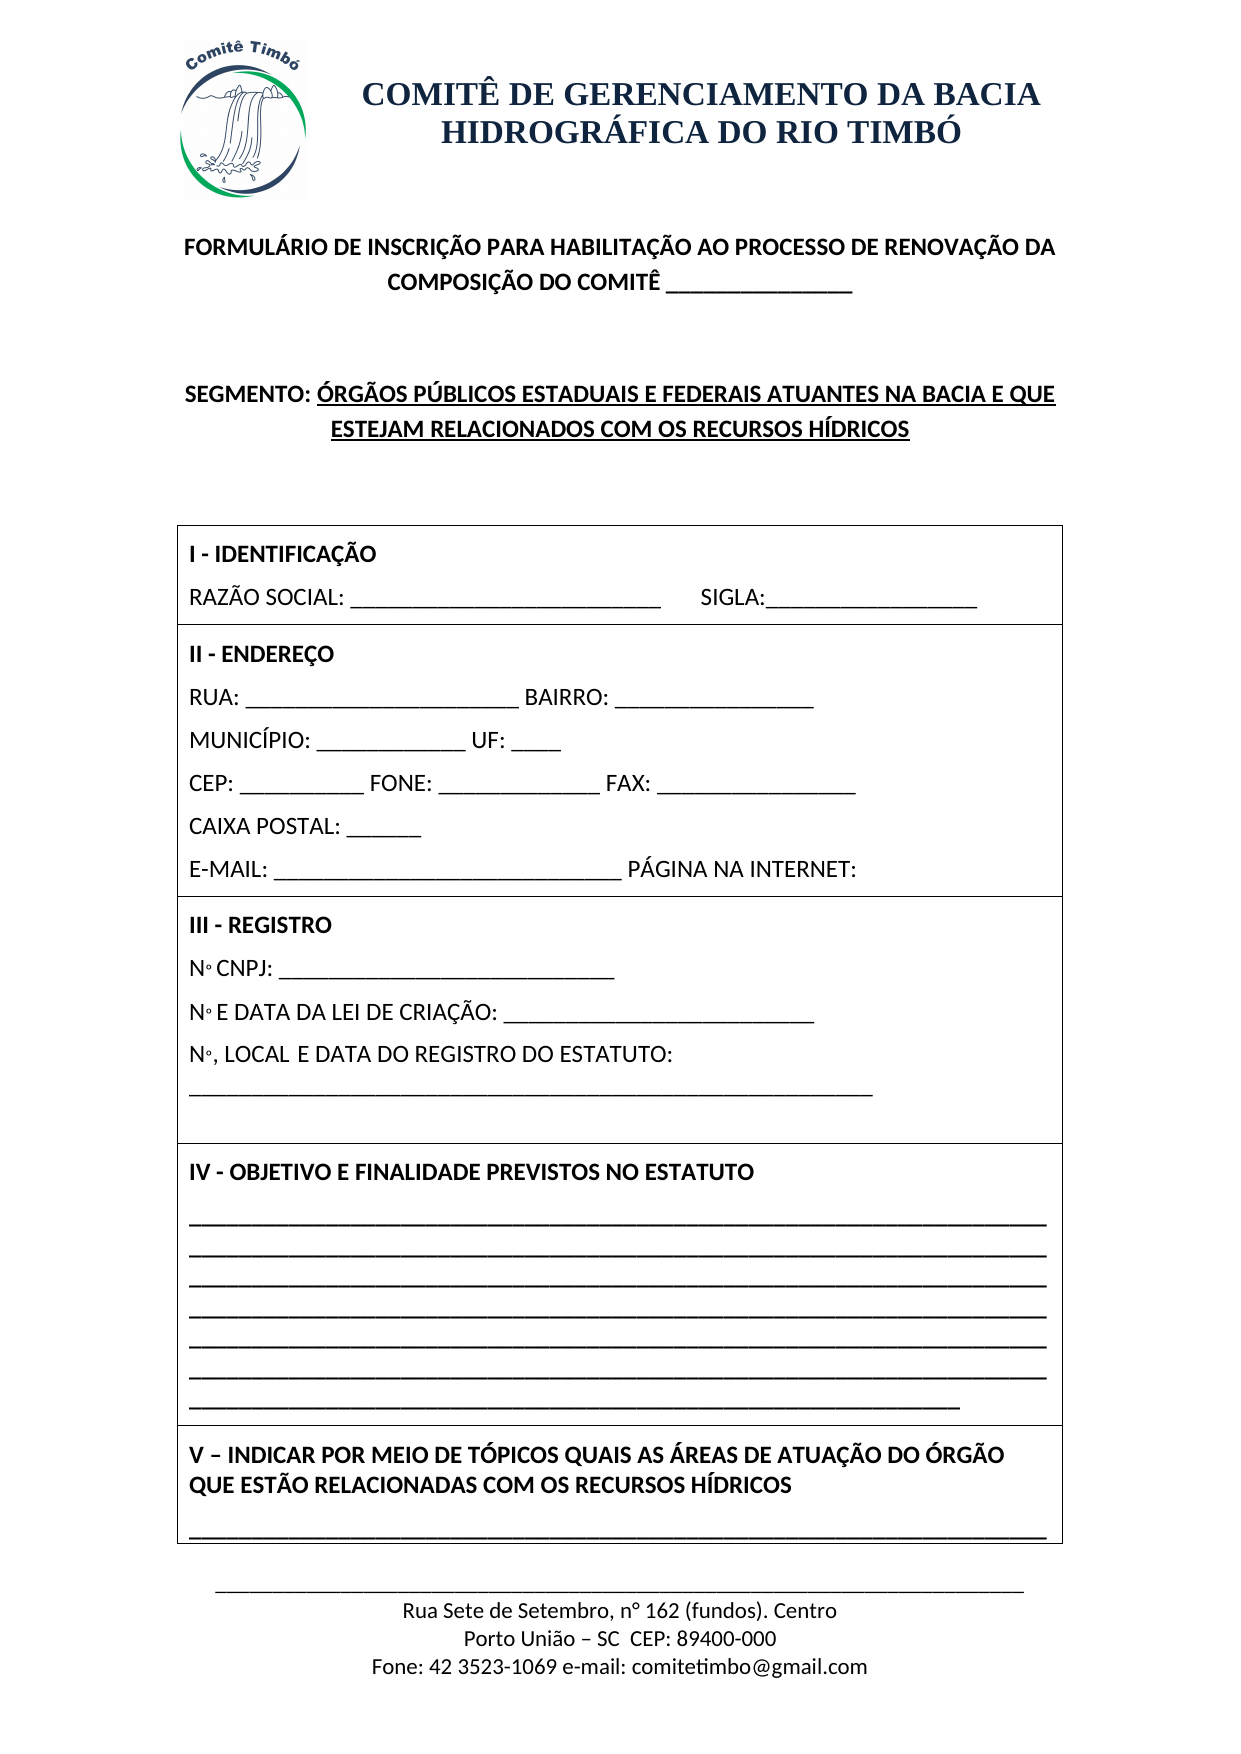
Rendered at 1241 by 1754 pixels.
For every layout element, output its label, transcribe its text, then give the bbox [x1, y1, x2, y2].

table_header I - IDENTIFICAÇÃO RAZÃO SOCIAL: _________________________ SIGLA:_________________ [178, 526, 1062, 624]
picture [178, 34, 308, 200]
table_cell II - ENDEREÇO RUA: ______________________ BAIRRO: ________________ MUNICÍPIO: ____________ UF: ____ CEP: __________ FONE: _____________ FAX: ________________ CAIXA POSTAL: ______ E-MAIL: ____________________________ PÁGINA NA INTERNET: [178, 625, 1062, 896]
table_cell IV - OBJETIVO E FINALIDADE PREVISTOS NO ESTATUTO ____________________________________________________________________________________________________________________________________________________________________________________________________________________________________________________________________________________________________________________________________________________________________________________________________________________________________________________________________________________________ [178, 1144, 1062, 1425]
text SEGMENTO: ÓRGÃOS PÚBLICOS ESTADUAIS E FEDERAIS ATUANTES NA BACIA E QUE ESTEJAM RELACIONADOS COM OS RECURSOS HÍDRICOS [177, 378, 1063, 444]
table_cell III - REGISTRO Nº CNPJ: ___________________________ Nº E DATA DA LEI DE CRIAÇÃO: _________________________ Nº, LOCAL E DATA DO REGISTRO DO ESTATUTO: _______________________________________________________ [178, 897, 1062, 1143]
text FORMULÁRIO DE INSCRIÇÃO PARA HABILITAÇÃO AO PROCESSO DE RENOVAÇÃO DA COMPOSIÇÃO DO COMITÊ _______________ [177, 231, 1063, 297]
